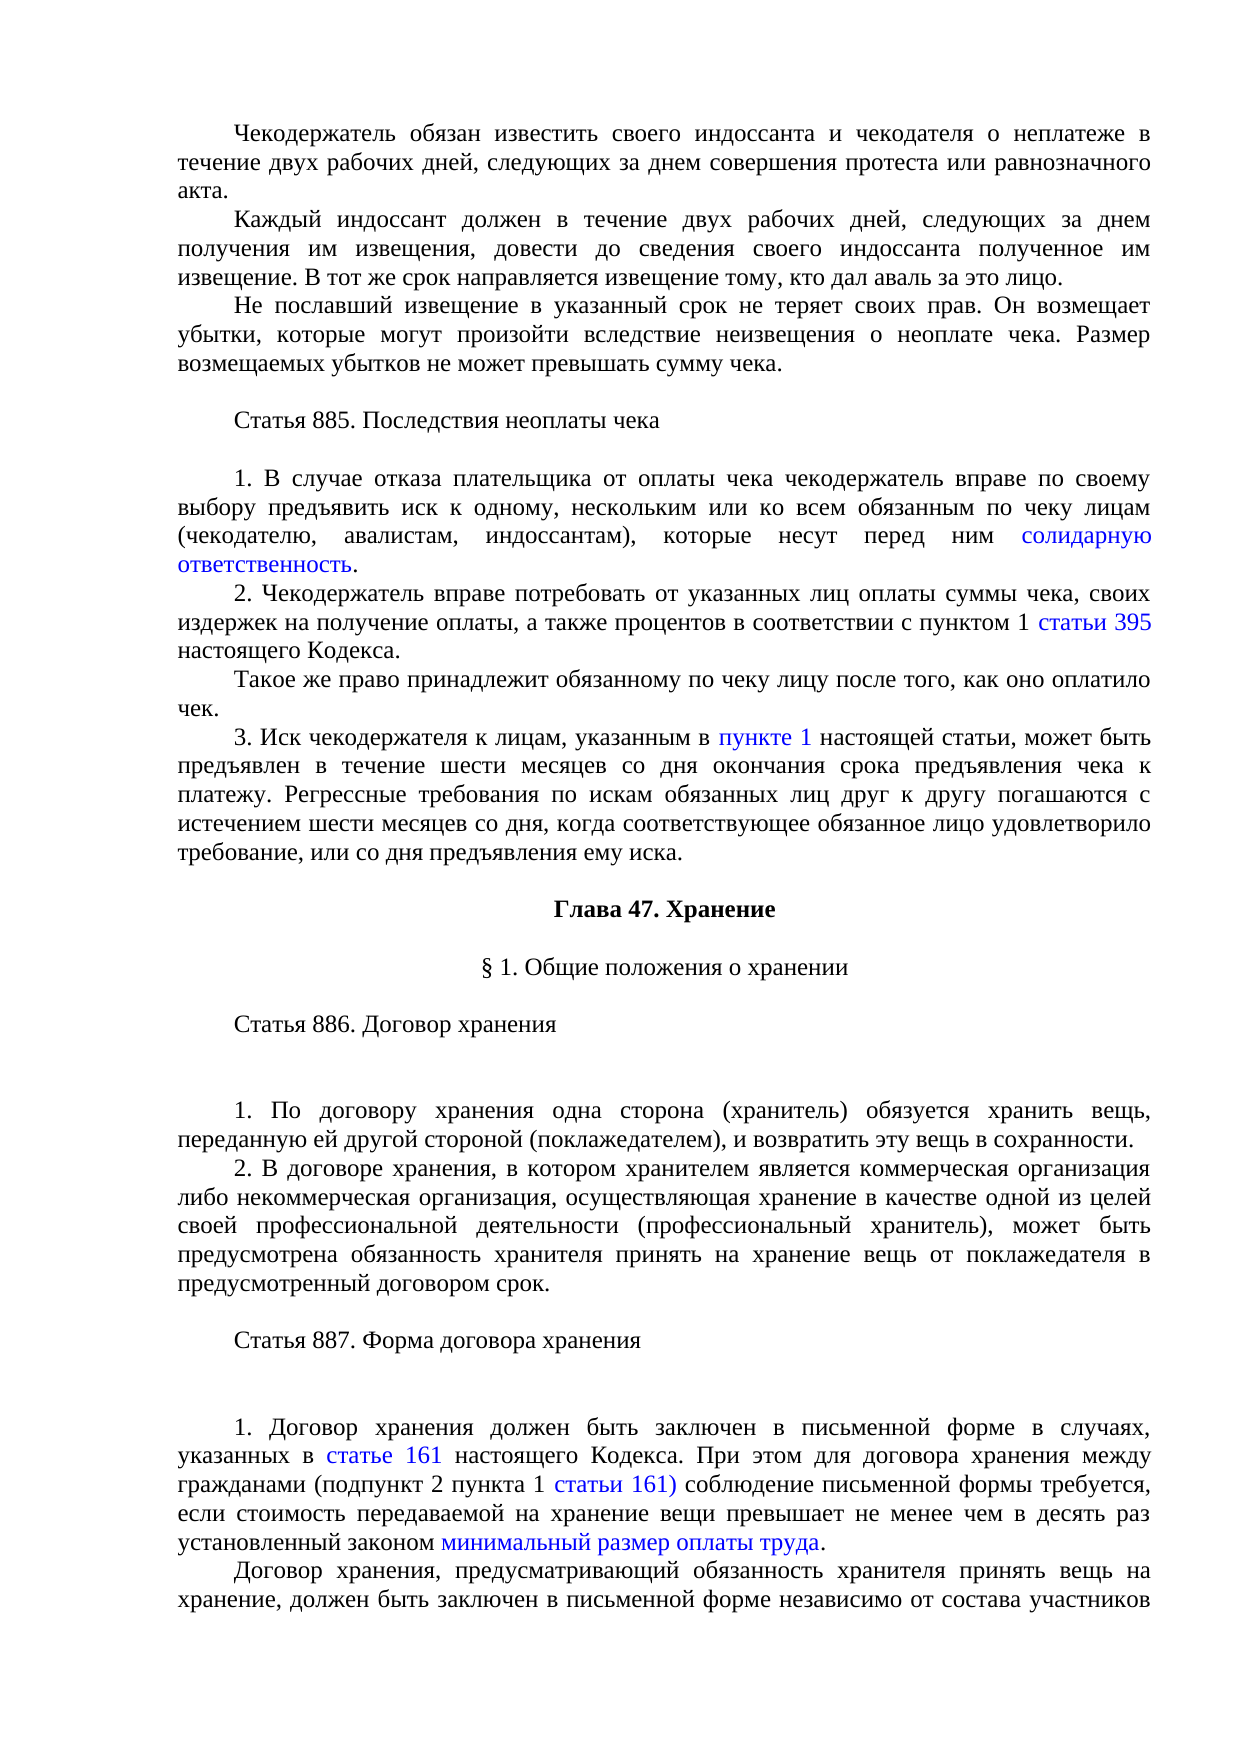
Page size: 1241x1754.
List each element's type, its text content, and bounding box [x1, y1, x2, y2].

text Чекодержатель обязан известить своего индоссанта и чекодателя о неплатеже в течение двух рабочих дней, следующих за днем совершения протеста или равнозначного акта. [177, 118, 1152, 204]
text § 1. Общие положения о хранении [177, 952, 1152, 981]
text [177, 1556, 1152, 1613]
text Статья 886. Договор хранения [177, 1009, 1152, 1038]
text Не пославший извещение в указанный срок не теряет своих прав. Он возмещает убытки, которые могут произойти вследствие неизвещения о неоплате чека. Размер возмещаемых убытков не может превышать сумму чека. [177, 291, 1152, 377]
text Статья 887. Форма договора хранения [177, 1326, 1152, 1354]
text 2. Чекодержатель вправе потребовать от указанных лиц оплаты суммы чека, своих издержек на получение оплаты, а также процентов в соответствии с пунктом 1 статьи 395 настоящего Кодекса. [177, 578, 1152, 664]
text 1. В случае отказа плательщика от оплаты чека чекодержатель вправе по своему выбору предъявить иск к одному, нескольким или ко всем обязанным по чеку лицам (чекодателю, авалистам, индоссантам), которые несут перед ним солидарную ответственность. [177, 463, 1152, 578]
text Статья 885. Последствия неоплаты чека [177, 406, 1152, 434]
text 1. Договор хранения должен быть заключен в письменной форме в случаях, указанных в статье 161 настоящего Кодекса. При этом для договора хранения между гражданами (подпункт 2 пункта 1 статьи 161) соблюдение письменной формы требуется, если стоимость передаваемой на хранение вещи превышает не менее чем в десять раз установленный законом минимальный размер оплаты труда. [177, 1412, 1152, 1556]
text 3. Иск чекодержателя к лицам, указанным в пункте 1 настоящей статьи, может быть предъявлен в течение шести месяцев со дня окончания срока предъявления чека к платежу. Регрессные требования по искам обязанных лиц друг к другу погашаются с истечением шести месяцев со дня, когда соответствующее обязанное лицо удовлетворило требование, или со дня предъявления ему иска. [177, 722, 1152, 866]
text 2. В договоре хранения, в котором хранителем является коммерческая организация либо некоммерческая организация, осуществляющая хранение в качестве одной из целей своей профессиональной деятельности (профессиональный хранитель), может быть предусмотрена обязанность хранителя принять на хранение вещь от поклажедателя в предусмотренный договором срок. [177, 1153, 1152, 1297]
text Каждый индоссант должен в течение двух рабочих дней, следующих за днем получения им извещения, довести до сведения своего индоссанта полученное им извещение. В тот же срок направляется извещение тому, кто дал аваль за это лицо. [177, 204, 1152, 291]
text Такое же право принадлежит обязанному по чеку лицу после того, как оно оплатило чек. [177, 664, 1152, 722]
text Глава 47. Хранение [177, 894, 1152, 923]
text 1. По договору хранения одна сторона (хранитель) обязуется хранить вещь, переданную ей другой стороной (поклажедателем), и возвратить эту вещь в сохранности. [177, 1096, 1152, 1153]
